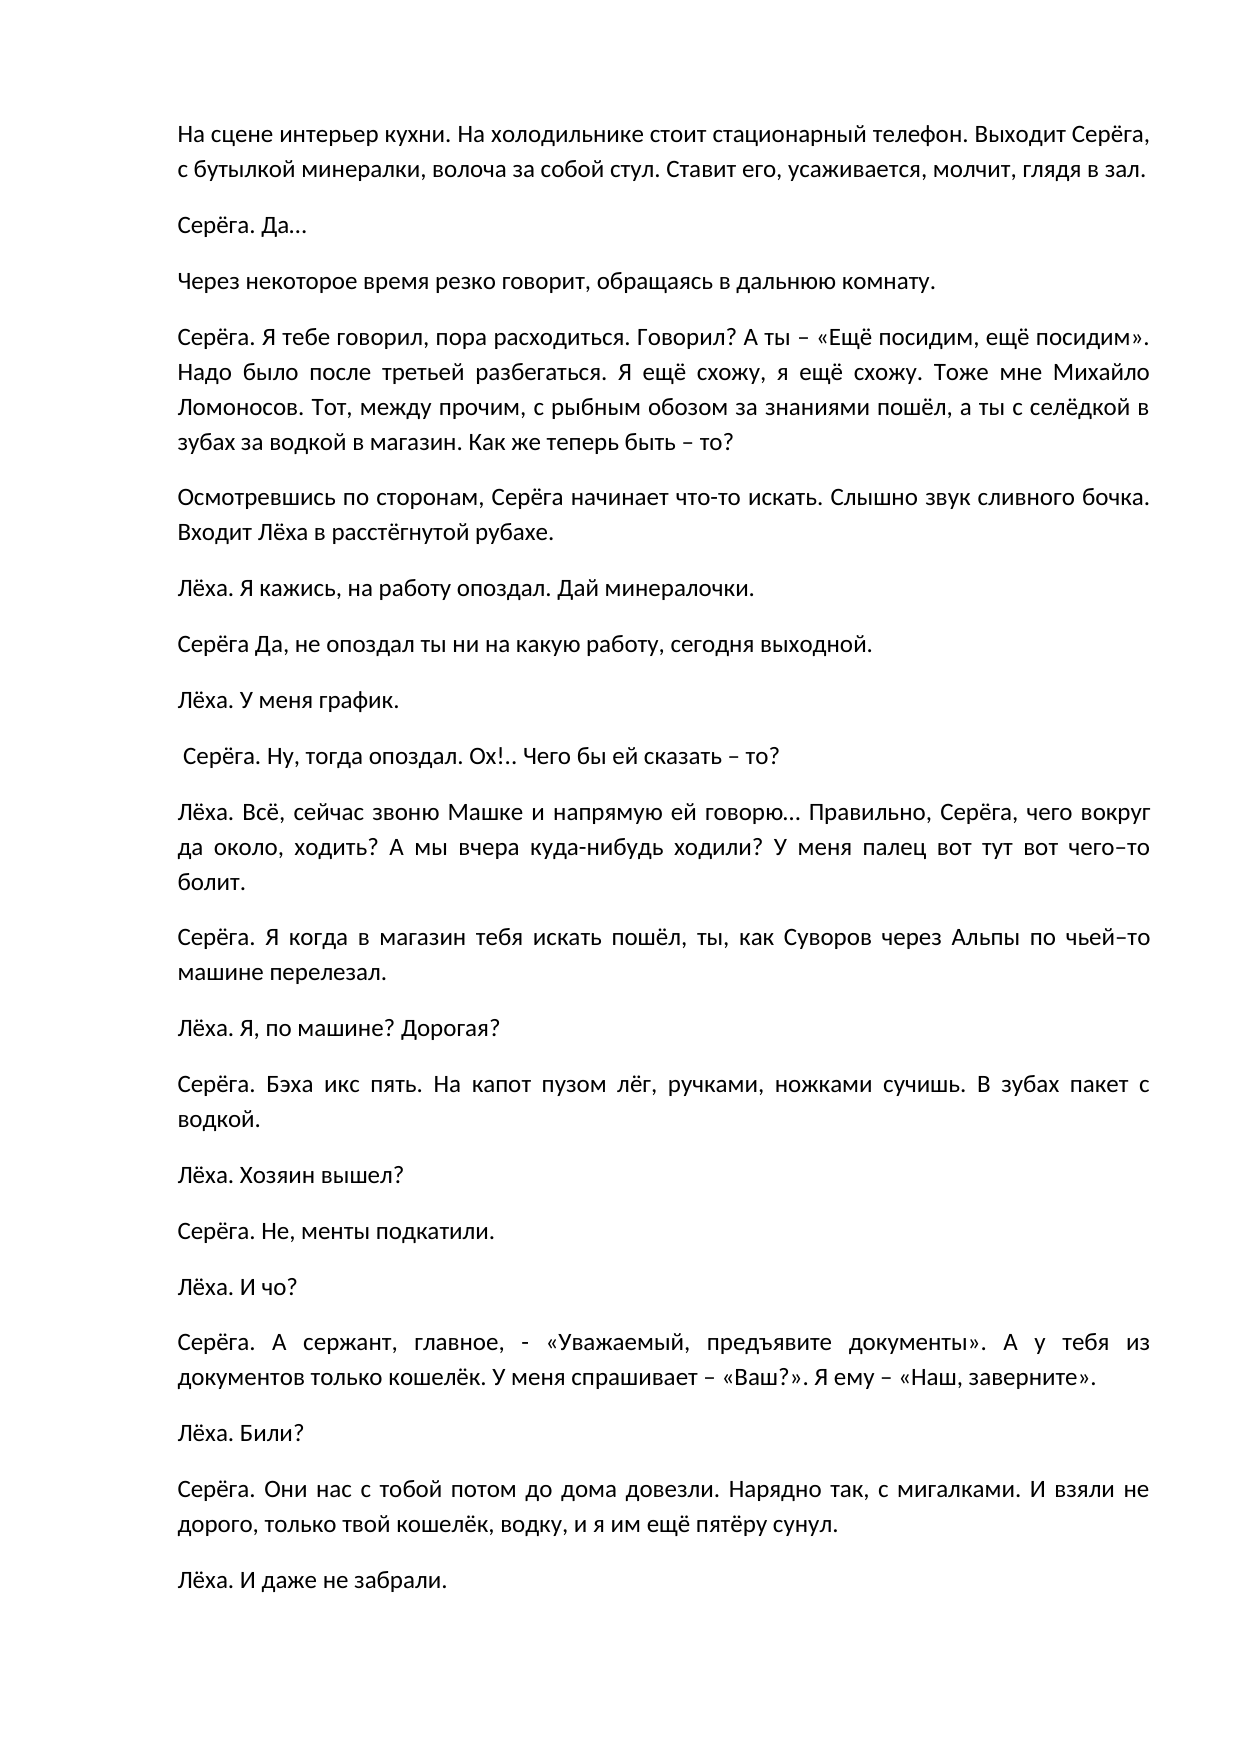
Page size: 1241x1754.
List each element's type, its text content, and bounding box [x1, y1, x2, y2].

text Лёха. И чо? [177, 1271, 1152, 1301]
text Лёха. Я, по машине? Дорогая? [177, 1012, 1152, 1043]
text Лёха. Я кажись, на работу опоздал. Дай минералочки. [177, 572, 1152, 603]
text Серёга. Не, менты подкатили. [177, 1215, 1152, 1245]
text Серёга. Они нас с тобой потом до дома довезли. Нарядно так, с мигалками. И взяли не дорого, только твой кошелёк, водку, и я им ещё пятёру сунул. [177, 1473, 1152, 1539]
text Серёга Да, не опоздал ты ни на какую работу, сегодня выходной. [177, 628, 1152, 659]
text Осмотревшись по сторонам, Серёга начинает что-то искать. Слышно звук сливного бочка. Входит Лёха в расстёгнутой рубахе. [177, 481, 1152, 547]
text Серёга. Я когда в магазин тебя искать пошёл, ты, как Суворов через Альпы по чьей–то машине перелезал. [177, 921, 1152, 987]
text Лёха. Хозяин вышел? [177, 1159, 1152, 1189]
text Серёга. Я тебе говорил, пора расходиться. Говорил? А ты – «Ещё посидим, ещё посидим». Надо было после третьей разбегаться. Я ещё схожу, я ещё схожу. Тоже мне Михайло Ломоносов. Тот, между прочим, с рыбным обозом за знаниями пошёл, а ты с селёдкой в зубах за водкой в магазин. Как же теперь быть – то? [177, 321, 1152, 456]
text Лёха. И даже не забрали. [177, 1564, 1152, 1594]
text Серёга. Ну, тогда опоздал. Ох!.. Чего бы ей сказать – то? [177, 740, 1152, 770]
text Серёга. Да… [177, 209, 1152, 239]
text Лёха. Всё, сейчас звоню Машке и напрямую ей говорю… Правильно, Серёга, чего вокруг да около, ходить? А мы вчера куда-нибудь ходили? У меня палец вот тут вот чего–то болит. [177, 796, 1152, 896]
text Лёха. У меня график. [177, 684, 1152, 714]
text Через некоторое время резко говорит, обращаясь в дальнюю комнату. [177, 265, 1152, 295]
text Лёха. Били? [177, 1417, 1152, 1448]
text Серёга. Бэха икс пять. На капот пузом лёг, ручками, ножками сучишь. В зубах пакет с водкой. [177, 1068, 1152, 1134]
text Серёга. А сержант, главное, - «Уважаемый, предъявите документы». А у тебя из документов только кошелёк. У меня спрашивает – «Ваш?». Я ему – «Наш, заверните». [177, 1326, 1152, 1392]
text На сцене интерьер кухни. На холодильнике стоит стационарный телефон. Выходит Серёга, с бутылкой минералки, волоча за собой стул. Ставит его, усаживается, молчит, глядя в зал. [177, 118, 1152, 184]
